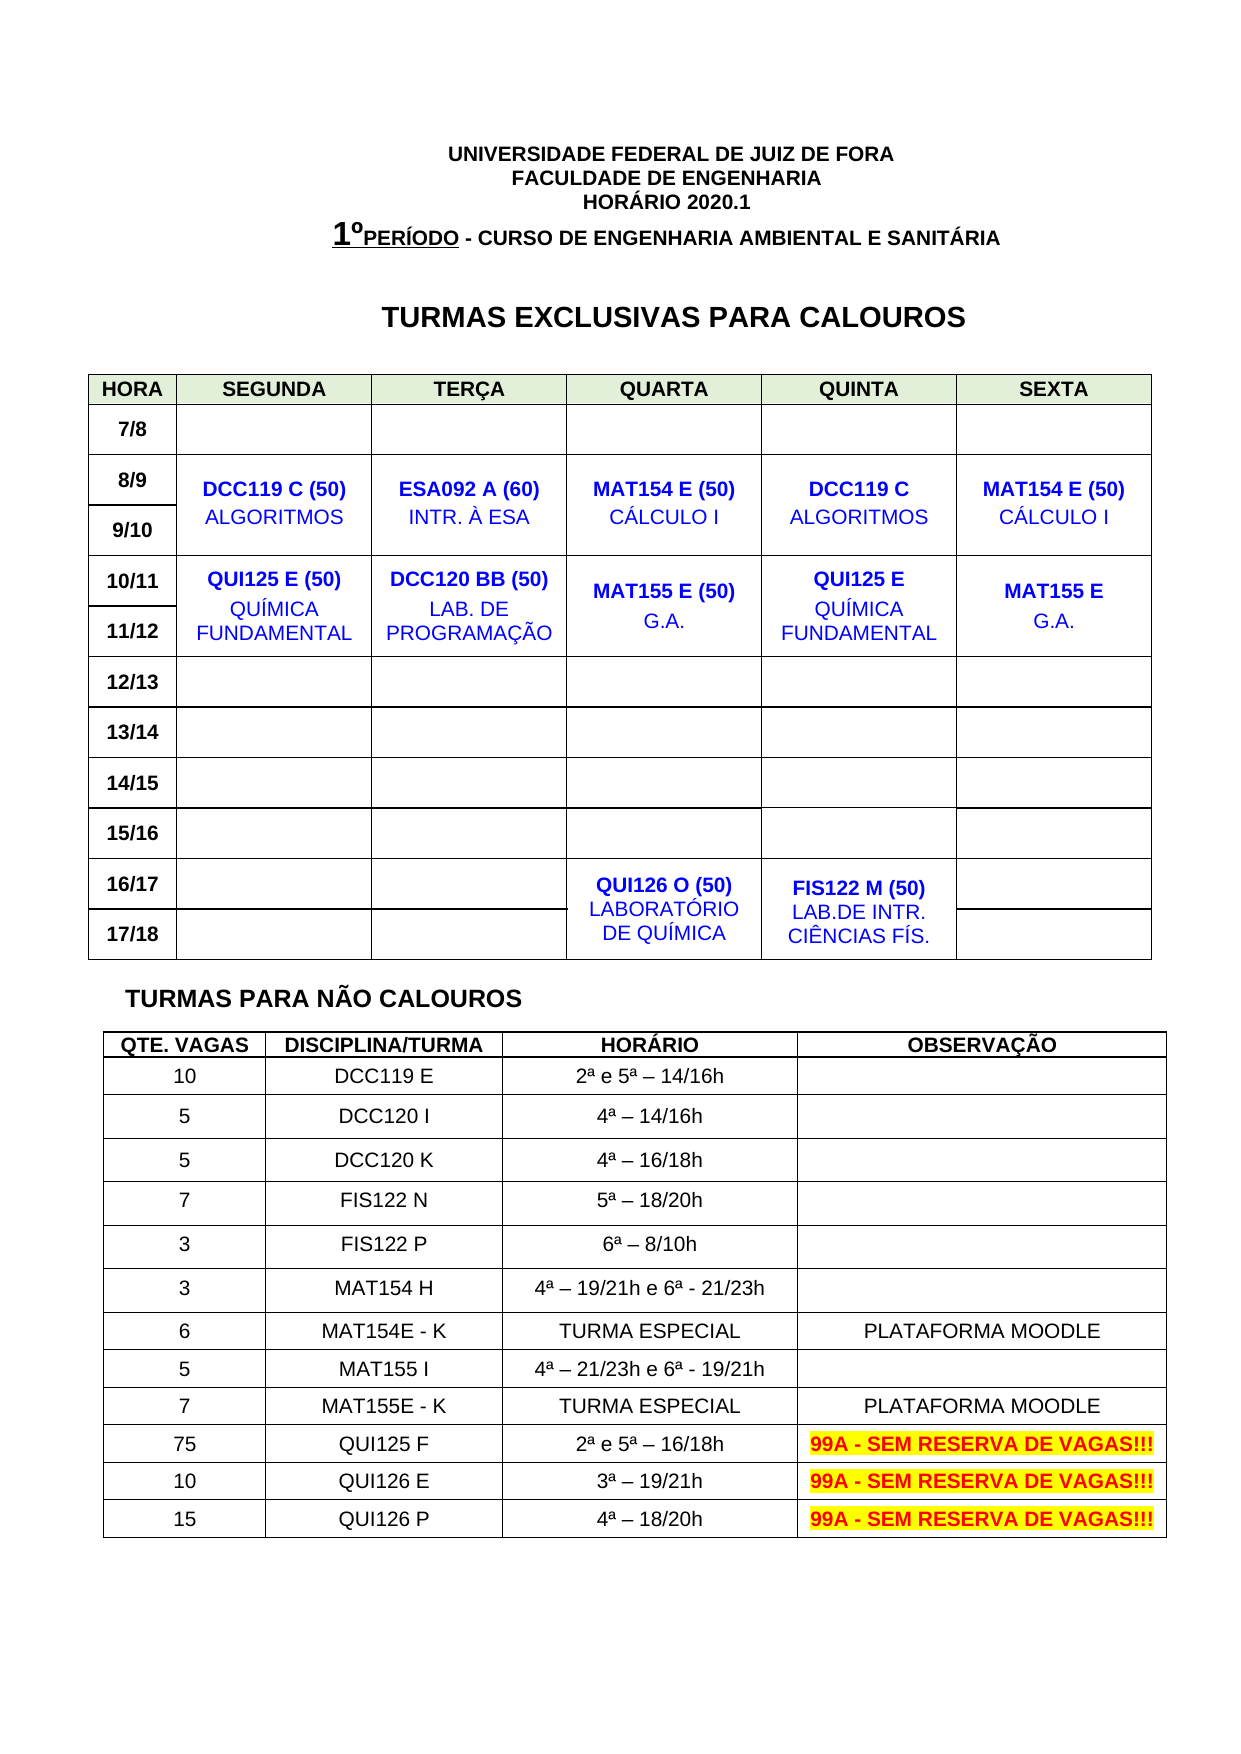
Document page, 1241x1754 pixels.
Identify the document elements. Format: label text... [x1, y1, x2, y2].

text TURMAS PARA NÃO CALOUROS [118, 984, 1215, 1012]
text HORÁRIO 2020.1 [118, 190, 1215, 214]
table_cell 7 [104, 1182, 265, 1224]
table_cell 7/8 [89, 405, 176, 453]
table_cell DCC119 C ALGORITMOS [762, 455, 956, 554]
table_cell 6ª – 8/10h [503, 1226, 797, 1268]
table_cell [567, 657, 761, 706]
table_header HORA [89, 375, 176, 403]
table_cell 4ª – 18/20h [503, 1500, 797, 1537]
table_cell 4ª – 14/16h [503, 1095, 797, 1137]
table_cell 17/18 [89, 910, 176, 959]
table_cell 4ª – 16/18h [503, 1139, 797, 1181]
table_cell MAT155E - K [266, 1388, 502, 1424]
table_cell 4ª – 19/21h e 6ª - 21/23h [503, 1269, 797, 1312]
text 1ºPERÍODO - CURSO DE ENGENHARIA AMBIENTAL E SANITÁRIA [118, 214, 1215, 252]
table_header QTE. VAGAS [104, 1033, 265, 1056]
table_cell [177, 859, 371, 908]
table_cell QUI125 E (50) QUÍMICA FUNDAMENTAL [177, 556, 371, 656]
table_cell 2ª e 5ª – 16/18h [503, 1425, 797, 1462]
table_cell 15/16 [89, 809, 176, 858]
table_cell QUI126 P [266, 1500, 502, 1537]
table_cell [372, 405, 566, 453]
table_cell [957, 859, 1151, 908]
title UNIVERSIDADE FEDERAL DE JUIZ DE FORA [413, 142, 1215, 166]
table_header SEGUNDA [177, 375, 371, 403]
table_cell 7 [104, 1388, 265, 1424]
table_cell [957, 657, 1151, 706]
table_cell [372, 708, 566, 757]
table_cell [372, 910, 566, 959]
table_cell ESA092 A (60) INTR. À ESA [372, 455, 566, 554]
table_cell MAT155 E G.A. [957, 556, 1151, 656]
table_cell 2ª e 5ª – 14/16h [503, 1058, 797, 1094]
table_header SEXTA [957, 375, 1151, 403]
table_cell MAT154 H [266, 1269, 502, 1312]
table_cell [957, 910, 1151, 959]
table_cell QUI126 O (50) LABORATÓRIO DE QUÍMICA [567, 859, 761, 959]
table_cell [567, 758, 761, 807]
table_cell 10/11 [89, 556, 176, 605]
table_cell 3 [104, 1269, 265, 1312]
table_cell 11/12 [89, 607, 176, 656]
table_cell [177, 910, 371, 959]
table_cell [177, 809, 371, 858]
table_cell [762, 405, 956, 453]
table_cell [372, 758, 566, 807]
table_cell DCC119 E [266, 1058, 502, 1094]
table_cell DCC119 C (50) ALGORITMOS [177, 455, 371, 554]
table_cell 12/13 [89, 657, 176, 706]
table_cell 5ª – 18/20h [503, 1182, 797, 1224]
table_cell [798, 1269, 1166, 1312]
table_cell PLATAFORMA MOODLE [798, 1313, 1166, 1349]
table_cell [372, 859, 566, 908]
table_cell 15 [104, 1500, 265, 1537]
table_header OBSERVAÇÃO [798, 1033, 1166, 1056]
text TURMAS EXCLUSIVAS PARA CALOUROS [133, 300, 1215, 334]
table_cell [372, 657, 566, 706]
table_cell [177, 405, 371, 453]
table_cell [177, 708, 371, 757]
table_cell [798, 1182, 1166, 1224]
table_cell 5 [104, 1139, 265, 1181]
table_cell QUI126 E [266, 1463, 502, 1499]
table_cell 13/14 [89, 708, 176, 757]
table_cell [798, 1139, 1166, 1181]
table_cell QUI125 F [266, 1425, 502, 1462]
table_cell QUI125 E QUÍMICA FUNDAMENTAL [762, 556, 956, 656]
table_cell DCC120 I [266, 1095, 502, 1137]
table_cell [567, 809, 761, 858]
table_cell 6 [104, 1313, 265, 1349]
table_cell DCC120 K [266, 1139, 502, 1181]
table_cell [177, 758, 371, 807]
table_cell 99A - SEM RESERVA DE VAGAS!!! [798, 1463, 1166, 1499]
table_header HORÁRIO [503, 1033, 797, 1056]
table_cell FIS122 M (50) LAB.DE INTR. CIÊNCIAS FÍS. [762, 859, 956, 959]
table_cell [567, 708, 761, 757]
text FACULDADE DE ENGENHARIA [118, 166, 1215, 190]
table_cell 3ª – 19/21h [503, 1463, 797, 1499]
table_cell MAT154 E (50) CÁLCULO I [957, 455, 1151, 554]
table_cell 4ª – 21/23h e 6ª - 19/21h [503, 1350, 797, 1387]
table_header TERÇA [372, 375, 566, 403]
table_cell [177, 657, 371, 706]
table_cell 8/9 [89, 455, 176, 504]
table_cell [372, 809, 566, 858]
table_cell 99A - SEM RESERVA DE VAGAS!!! [798, 1425, 1166, 1462]
table_cell [762, 708, 956, 757]
table_header DISCIPLINA/TURMA [266, 1033, 502, 1056]
table_cell 3 [104, 1226, 265, 1268]
table_header QUINTA [762, 375, 956, 403]
table_cell [957, 809, 1151, 858]
table_cell [957, 405, 1151, 453]
table_cell [567, 405, 761, 453]
table_cell [798, 1095, 1166, 1137]
table_cell FIS122 N [266, 1182, 502, 1224]
table_cell TURMA ESPECIAL [503, 1313, 797, 1349]
table_cell [798, 1058, 1166, 1094]
table_cell MAT154E - K [266, 1313, 502, 1349]
table_cell 14/15 [89, 758, 176, 807]
table_cell 99A - SEM RESERVA DE VAGAS!!! [798, 1500, 1166, 1537]
table_cell [798, 1226, 1166, 1268]
table_cell MAT154 E (50) CÁLCULO I [567, 455, 761, 554]
table_cell 9/10 [89, 506, 176, 554]
table_cell MAT155 E (50) G.A. [567, 556, 761, 656]
table_cell [762, 758, 956, 807]
table_cell 10 [104, 1463, 265, 1499]
table_cell 5 [104, 1350, 265, 1387]
table_cell 10 [104, 1058, 265, 1094]
table_cell [762, 657, 956, 706]
table_header QUARTA [567, 375, 761, 403]
table_cell DCC120 BB (50) LAB. DE PROGRAMAÇÃO [372, 556, 566, 656]
table_cell TURMA ESPECIAL [503, 1388, 797, 1424]
table_cell PLATAFORMA MOODLE [798, 1388, 1166, 1424]
table_cell 75 [104, 1425, 265, 1462]
table_cell [798, 1350, 1166, 1387]
table_cell 16/17 [89, 859, 176, 908]
table_cell [957, 758, 1151, 807]
table_cell FIS122 P [266, 1226, 502, 1268]
table_cell [957, 708, 1151, 757]
table_cell 5 [104, 1095, 265, 1137]
table_cell MAT155 I [266, 1350, 502, 1387]
table_cell [762, 808, 956, 858]
